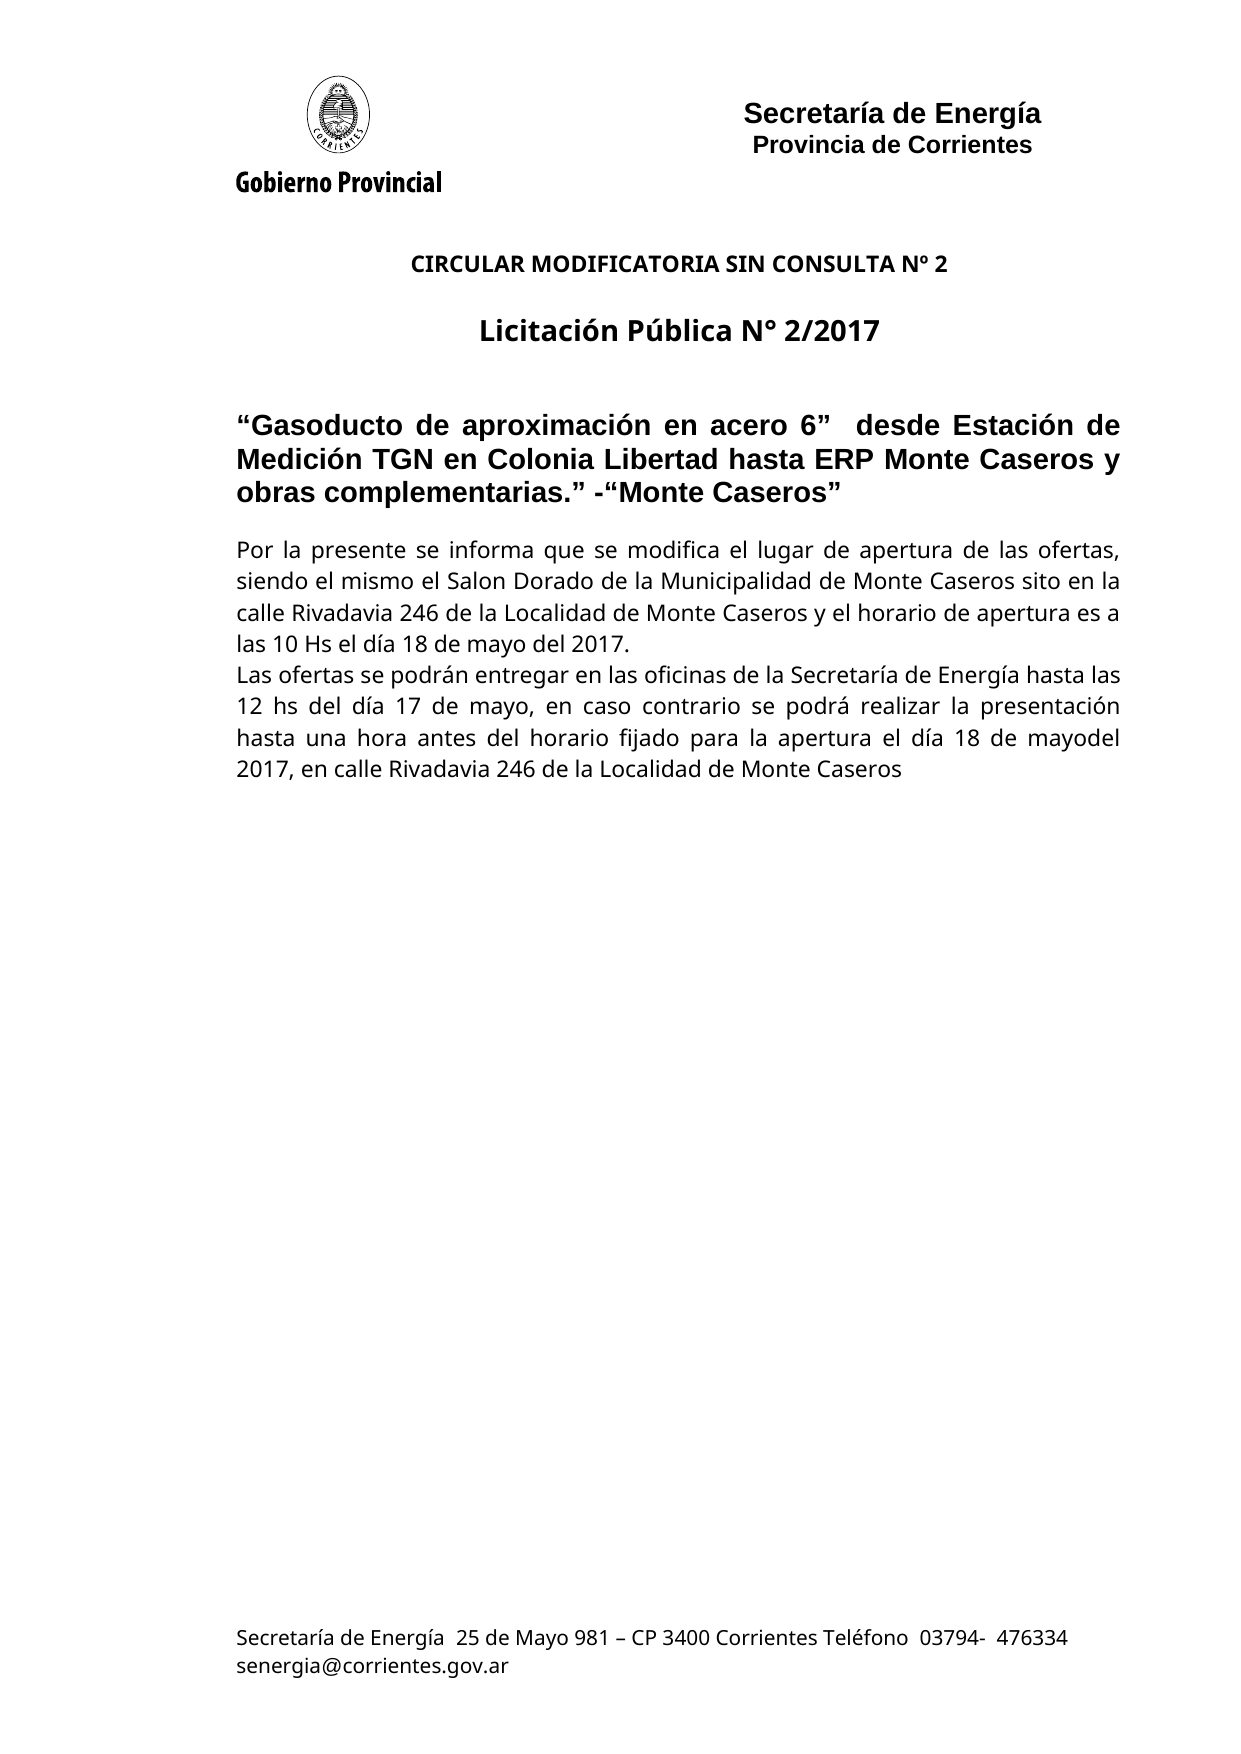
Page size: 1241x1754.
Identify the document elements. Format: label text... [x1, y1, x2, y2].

text “Gasoducto de aproximación en acero 6” desde Estación de Medición TGN en Colonia Libertad hasta ERP Monte Caseros y obras complementarias.” -“Monte Caseros” [236, 408, 1122, 509]
text Licitación Pública N° 2/2017 [236, 310, 1122, 350]
text Las ofertas se podrán entregar en las oficinas de la Secretaría de Energía hasta las 12 hs del día 17 de mayo, en caso contrario se podrá realizar la presentación hasta una hora antes del horario fijado para la apertura el día 18 de mayodel 2017, en calle Rivadavia 246 de la Localidad de Monte Caseros [236, 659, 1122, 784]
text CIRCULAR MODIFICATORIA SIN CONSULTA Nº 2 [236, 248, 1122, 279]
text Por la presente se informa que se modifica el lugar de apertura de las ofertas, siendo el mismo el Salon Dorado de la Municipalidad de Monte Caseros sito en la calle Rivadavia 246 de la Localidad de Monte Caseros y el horario de apertura es a las 10 Hs el día 18 de mayo del 2017. [236, 534, 1122, 659]
